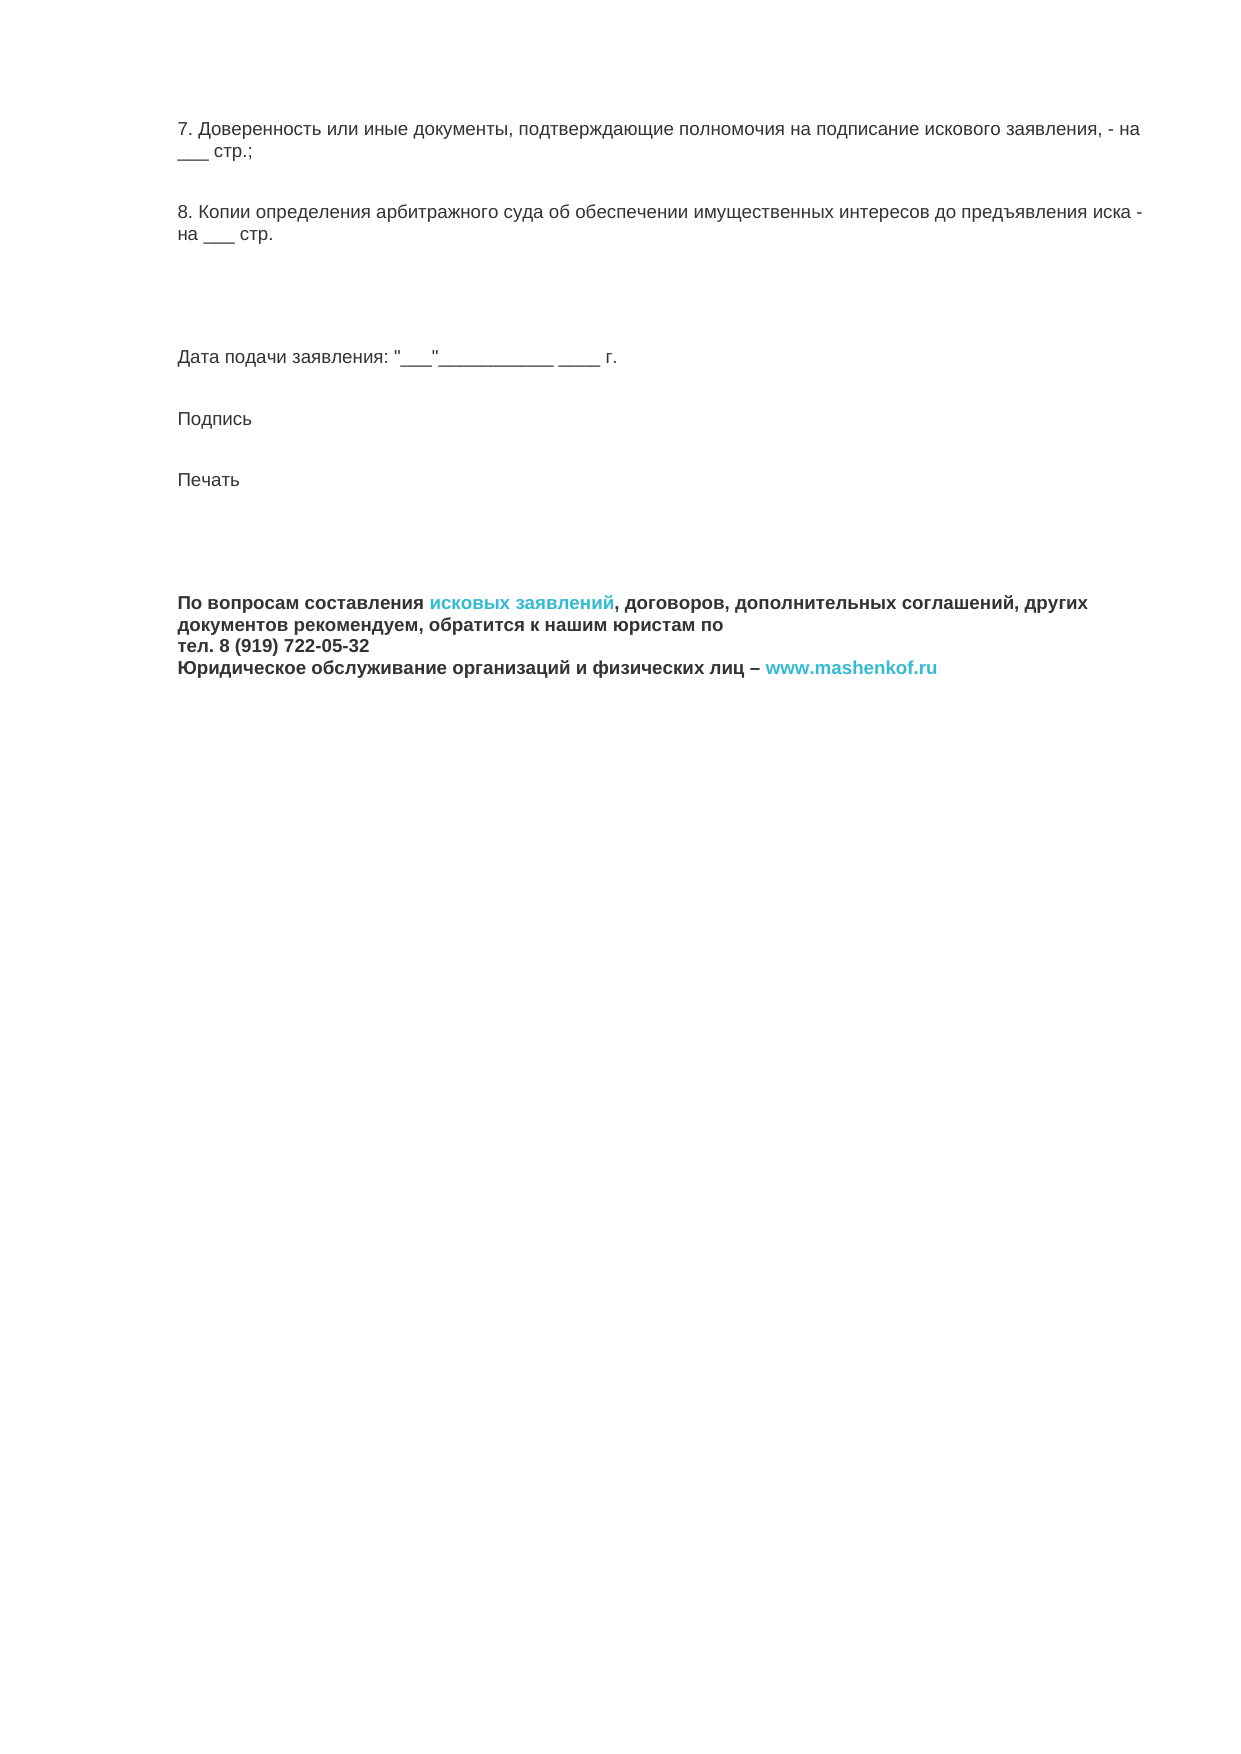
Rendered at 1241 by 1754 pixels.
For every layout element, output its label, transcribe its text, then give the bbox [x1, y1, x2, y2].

text 8. Копии определения арбитражного суда об обеспечении имущественных интересов до предъявления иска - на ___ стр. [177, 201, 1152, 244]
text Юридическое обслуживание организаций и физических лиц – www.mashenkof.ru [177, 657, 1152, 678]
text Подпись [177, 407, 1152, 429]
text Печать [177, 469, 1152, 491]
text тел. 8 (919) 722-05-32 [177, 635, 1152, 657]
text 7. Доверенность или иные документы, подтверждающие полномочия на подписание искового заявления, - на ___ стр.; [177, 118, 1152, 161]
text Дата подачи заявления: "___"___________ ____ г. [177, 346, 1152, 367]
text По вопросам составления исковых заявлений, договоров, дополнительных соглашений, других документов рекомендуем, обратится к нашим юристам по [177, 592, 1152, 635]
